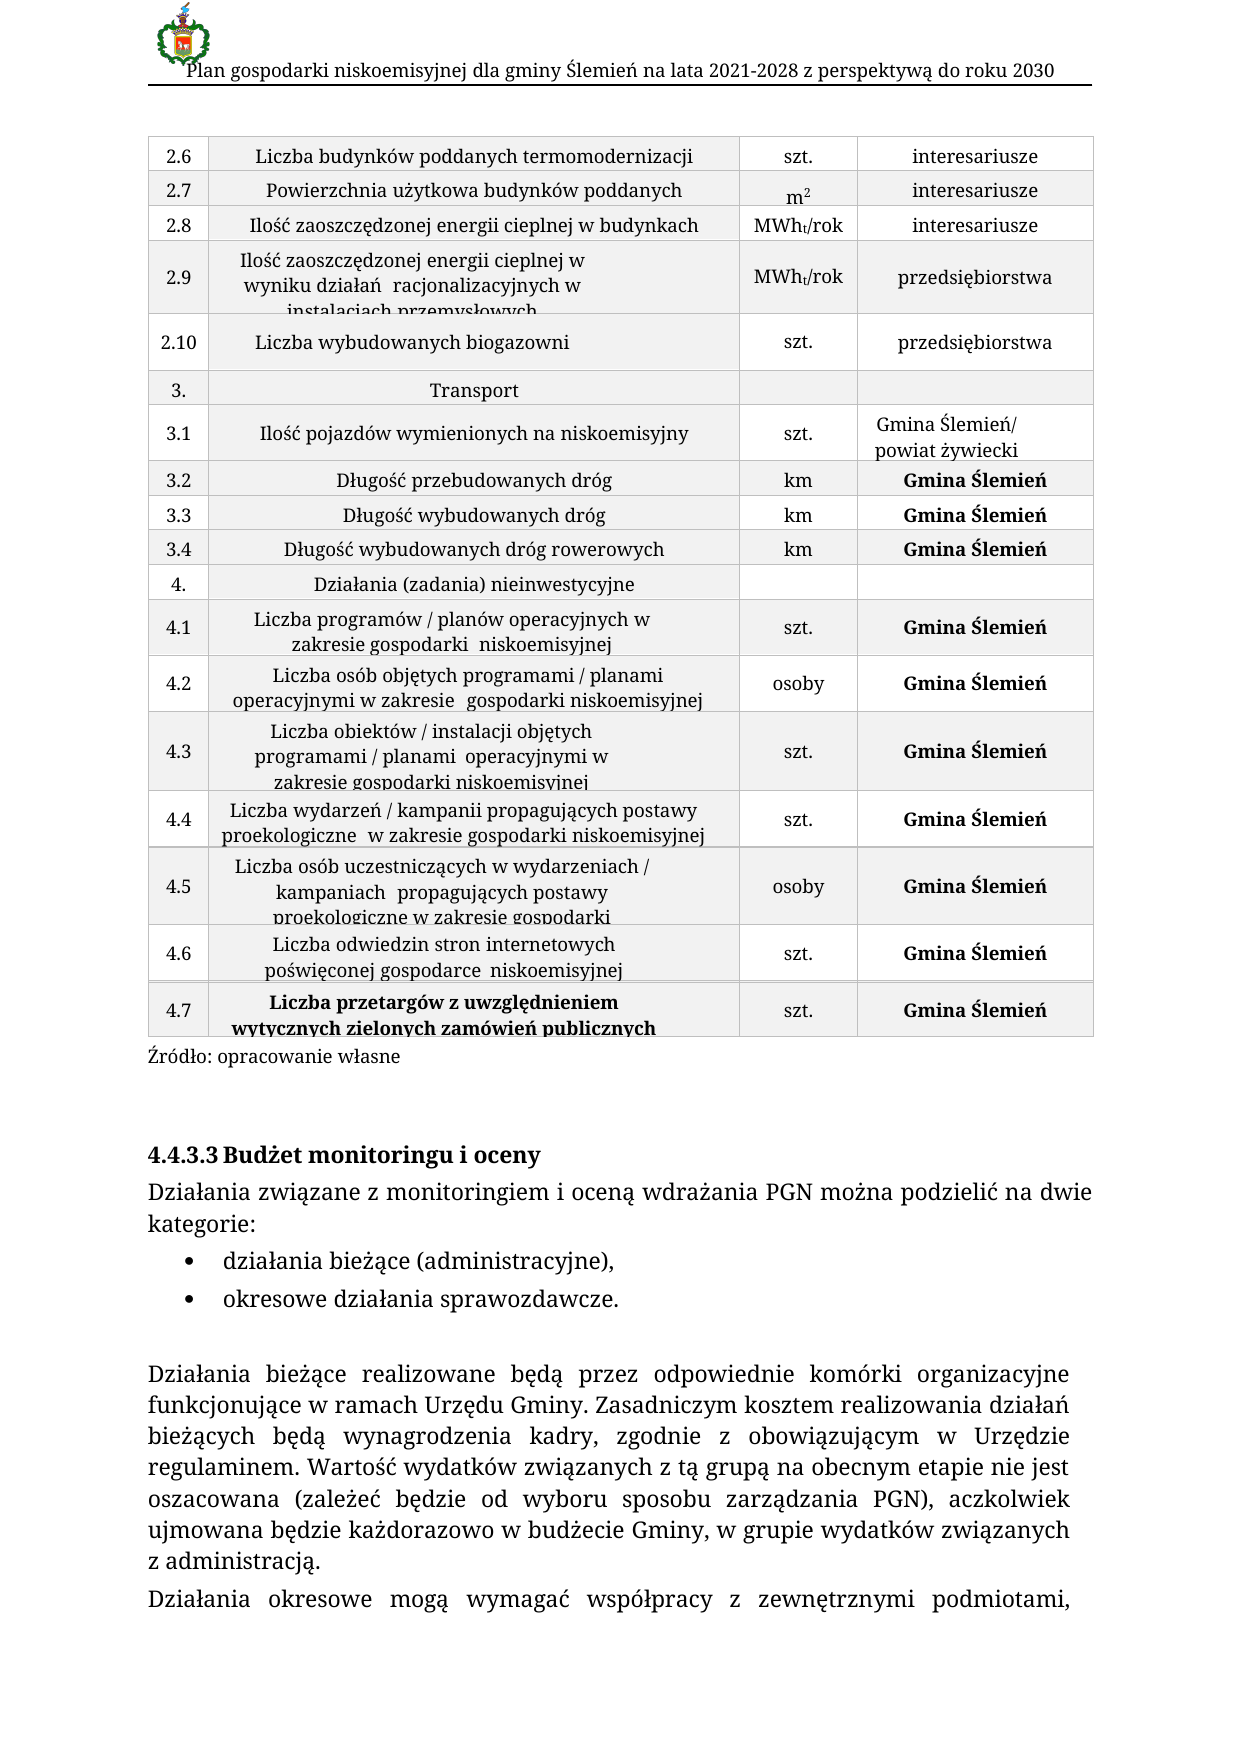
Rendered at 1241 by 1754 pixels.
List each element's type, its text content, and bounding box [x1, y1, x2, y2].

table_cell interesariusze [858, 206, 1093, 239]
list działania bieżące (administracyjne), [185, 1245, 1092, 1276]
table_cell 2.9 [149, 241, 208, 313]
table_cell 2.6 [149, 137, 208, 170]
table_cell [740, 565, 857, 598]
table_cell Liczba osób uczestniczących w wydarzeniach / kampaniach propagujących postawy proekologiczne w zakresie gospodarki niskoemisyjnej [209, 848, 739, 924]
table_cell Liczba wybudowanych biogazowni [209, 314, 739, 369]
table_cell Gmina Ślemień [858, 712, 1093, 790]
table_cell 3.4 [149, 530, 208, 564]
table_cell 3. [149, 371, 208, 404]
table_cell szt. [740, 983, 857, 1036]
table_cell Liczba programów / planów operacyjnych w zakresie gospodarki niskoemisyjnej [209, 600, 739, 654]
table_cell Transport [209, 371, 739, 404]
table_cell 2.7 [149, 171, 208, 205]
table_cell szt. [740, 712, 857, 790]
table_cell przedsiębiorstwa [858, 314, 1093, 369]
table_cell Powierzchnia użytkowa budynków poddanych termomodernizacji [209, 171, 739, 205]
table_cell Liczba wydarzeń / kampanii propagujących postawy proekologiczne w zakresie gospodarki niskoemisyjnej [209, 791, 739, 846]
table_cell 4.2 [149, 656, 208, 711]
table_cell 4. [149, 565, 208, 598]
table_cell 4.6 [149, 925, 208, 980]
table_cell Liczba odwiedzin stron internetowych poświęconej gospodarce niskoemisyjnej [209, 925, 739, 980]
subtitle Budżet monitoringu i oceny [148, 1139, 1092, 1170]
table_cell szt. [740, 791, 857, 846]
table_cell osoby [740, 656, 857, 711]
table_cell Ilość zaoszczędzonej energii cieplnej w wyniku działań racjonalizacyjnych w instalacjach przemysłowych [209, 241, 739, 313]
table_cell Gmina Ślemień [858, 461, 1093, 495]
table_cell 4.4 [149, 791, 208, 846]
table_cell Liczba osób objętych programami / planami operacyjnymi w zakresie gospodarki niskoemisyjnej [209, 656, 739, 711]
table_cell Liczba budynków poddanych termomodernizacji [209, 137, 739, 170]
table_cell MWht/rok [740, 206, 857, 239]
picture [157, 2, 210, 66]
table_cell Gmina Ślemień [858, 496, 1093, 529]
table_cell Gmina Ślemień [858, 530, 1093, 564]
table_cell 4.5 [149, 848, 208, 924]
table_cell Gmina Ślemień [858, 925, 1093, 980]
table_cell MWht/rok [740, 241, 857, 313]
table_cell [858, 371, 1093, 404]
text Źródło: opracowanie własne [148, 1043, 1092, 1069]
table_cell Liczba obiektów / instalacji objętych programami / planami operacyjnymi w zakresie gospodarki niskoemisyjnej [209, 712, 739, 790]
table_cell [740, 371, 857, 404]
table_cell 4.1 [149, 600, 208, 654]
table_cell 3.1 [149, 405, 208, 460]
table_cell szt. [740, 925, 857, 980]
table_cell szt. [740, 137, 857, 170]
table_cell Gmina Ślemień [858, 983, 1093, 1036]
table_cell interesariusze [858, 137, 1093, 170]
table_cell Ilość zaoszczędzonej energii cieplnej w budynkach [209, 206, 739, 239]
table_cell osoby [740, 848, 857, 924]
table_cell km [740, 496, 857, 529]
table_cell Długość wybudowanych dróg [209, 496, 739, 529]
text Działania związane z monitoringiem i oceną wdrażania PGN można podzielić na dwie kategorie: [148, 1176, 1092, 1239]
table_cell 4.7 [149, 983, 208, 1036]
list okresowe działania sprawozdawcze. [185, 1282, 1092, 1314]
table_cell [858, 565, 1093, 598]
text Działania bieżące realizowane będą przez odpowiednie komórki organizacyjne funkcjonujące w ramach Urzędu Gminy. Zasadniczym kosztem realizowania działań bieżących będą wynagrodzenia kadry, zgodnie z obowiązującym w Urzędzie regulaminem. Wartość wydatków związanych z tą grupą na obecnym etapie nie jest oszacowana (zależeć będzie od wyboru sposobu zarządzania PGN), aczkolwiek ujmowana będzie każdorazowo w budżecie Gminy, w grupie wydatków związanych z administracją. [148, 1357, 1070, 1576]
table_cell Ilość pojazdów wymienionych na niskoemisyjny [209, 405, 739, 460]
table_cell Liczba przetargów z uwzględnieniem wytycznych zielonych zamówień publicznych [209, 983, 739, 1036]
table_cell 2.10 [149, 314, 208, 369]
table_cell Gmina Ślemień/ powiat żywiecki [858, 405, 1093, 460]
table_cell szt. [740, 314, 857, 369]
table_cell m2 [740, 171, 857, 205]
table_cell Gmina Ślemień [858, 791, 1093, 846]
table_cell Gmina Ślemień [858, 600, 1093, 654]
table_cell Długość przebudowanych dróg [209, 461, 739, 495]
table_cell 4.3 [149, 712, 208, 790]
table_cell szt. [740, 405, 857, 460]
table_cell Gmina Ślemień [858, 848, 1093, 924]
table_cell km [740, 530, 857, 564]
table_cell 3.2 [149, 461, 208, 495]
table_cell Działania (zadania) nieinwestycyjne [209, 565, 739, 598]
table_cell przedsiębiorstwa [858, 241, 1093, 313]
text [148, 1582, 1070, 1614]
table_cell km [740, 461, 857, 495]
table_cell szt. [740, 600, 857, 654]
table_cell Gmina Ślemień [858, 656, 1093, 711]
table_cell 3.3 [149, 496, 208, 529]
table_cell interesariusze [858, 171, 1093, 205]
table_cell Długość wybudowanych dróg rowerowych [209, 530, 739, 564]
table_cell 2.8 [149, 206, 208, 239]
